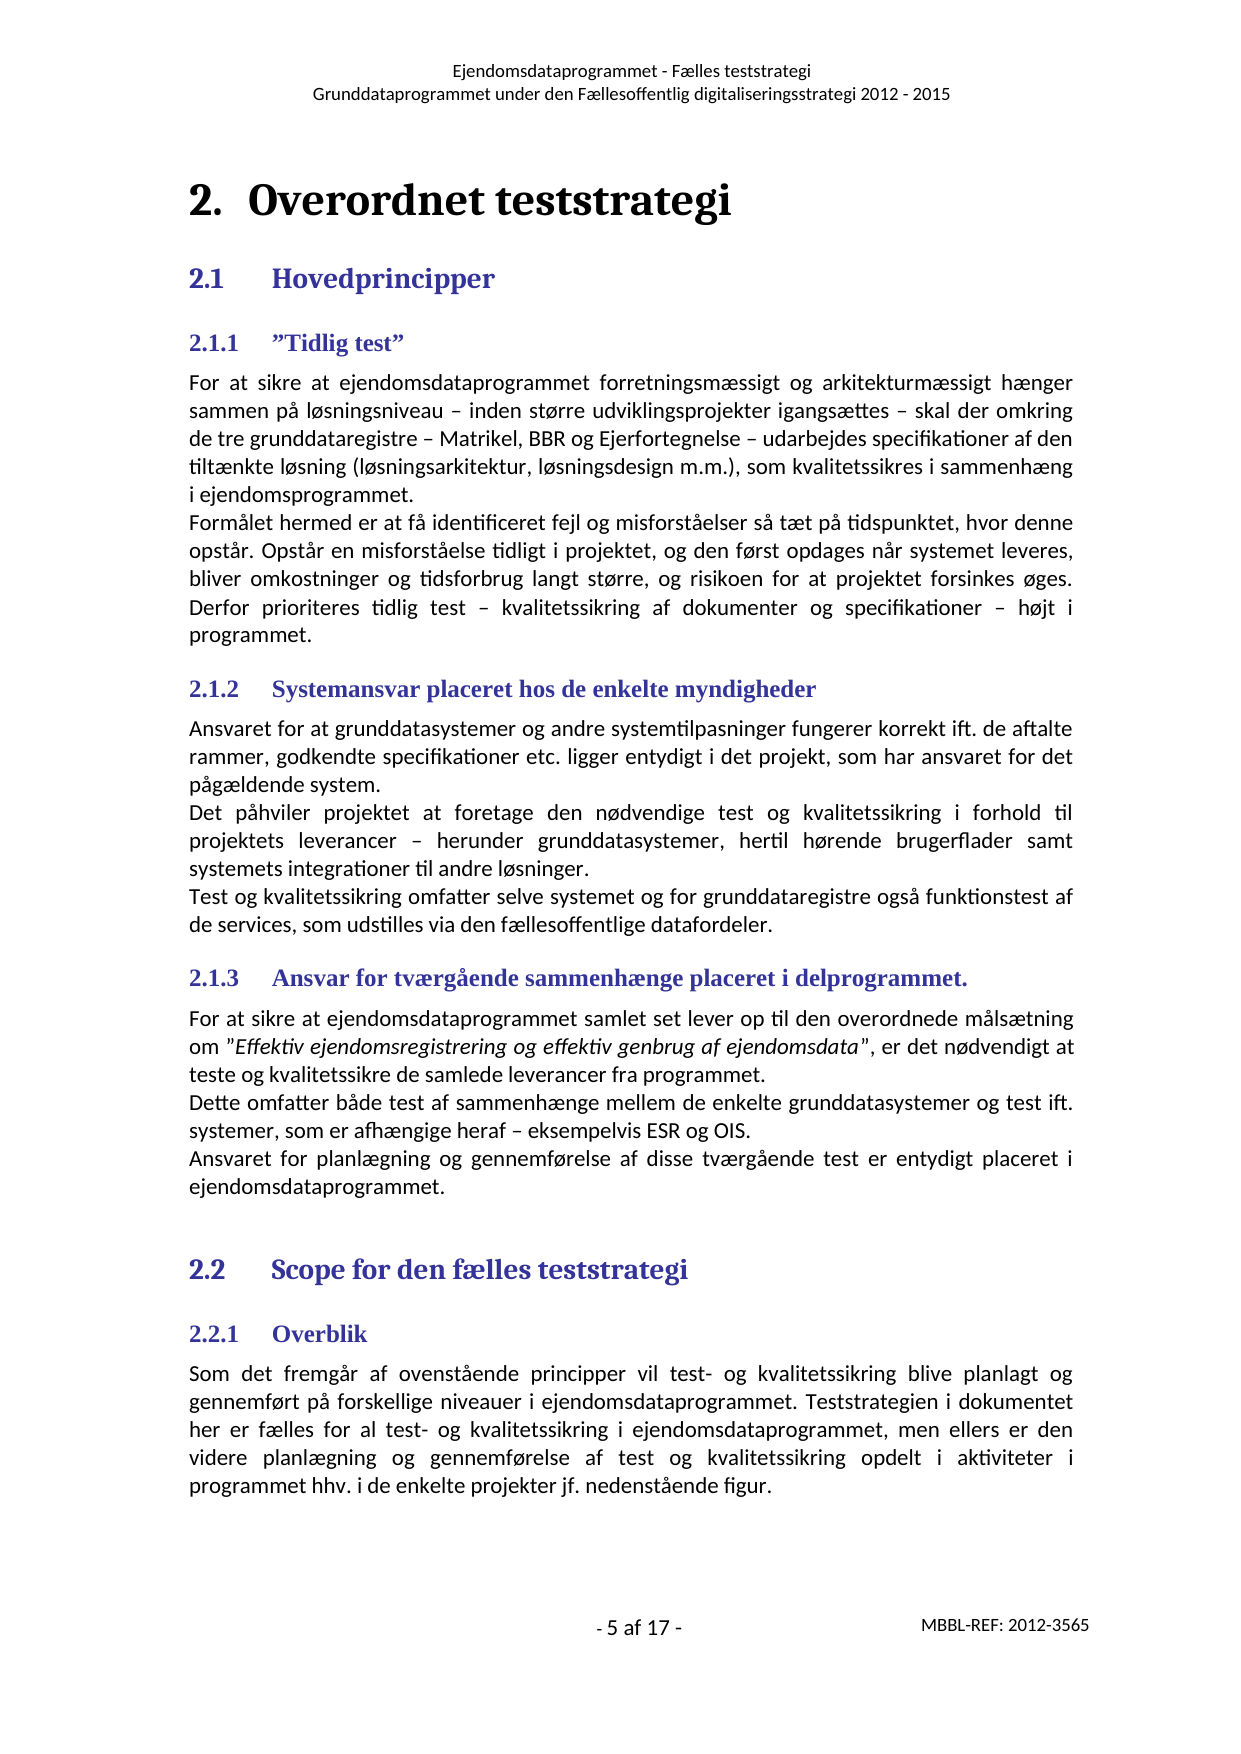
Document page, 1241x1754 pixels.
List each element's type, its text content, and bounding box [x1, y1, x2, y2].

text Ansvaret for planlægning og gennemførelse af disse tværgående test er entydigt placeret i ejendomsdataprogrammet. [189, 1144, 1075, 1200]
subtitle Systemansvar placeret hos de enkelte myndigheder [189, 674, 1075, 702]
text Ansvaret for at grunddatasystemer og andre systemtilpasninger fungerer korrekt ift. de aftalte rammer, godkendte specifikationer etc. ligger entydigt i det projekt, som har ansvaret for det pågældende system. [189, 714, 1075, 798]
subtitle ”Tidlig test” [189, 328, 1075, 356]
text Som det fremgår af ovenstående principper vil test- og kvalitetssikring blive planlagt og gennemført på forskellige niveauer i ejendomsdataprogrammet. Teststrategien i dokumentet her er fælles for al test- og kvalitetssikring i ejendomsdataprogrammet, men ellers er den videre planlægning og gennemførelse af test og kvalitetssikring opdelt i aktiviteter i programmet hhv. i de enkelte projekter jf. nedenstående figur. [189, 1359, 1075, 1499]
text Test og kvalitetssikring omfatter selve systemet og for grunddataregistre også funktionstest af de services, som udstilles via den fællesoffentlige datafordeler. [189, 882, 1075, 938]
text For at sikre at ejendomsdataprogrammet forretningsmæssigt og arkitekturmæssigt hænger sammen på løsningsniveau – inden større udviklingsprojekter igangsættes – skal der omkring de tre grunddataregistre – Matrikel, BBR og Ejerfortegnelse – udarbejdes specifikationer af den tiltænkte løsning (løsningsarkitektur, løsningsdesign m.m.), som kvalitetssikres i sammenhæng i ejendomsprogrammet. [189, 368, 1075, 508]
subtitle Hovedprincipper [189, 262, 1075, 296]
subtitle Ansvar for tværgående sammenhænge placeret i delprogrammet. [189, 963, 1075, 992]
text For at sikre at ejendomsdataprogrammet samlet set lever op til den overordnede målsætning om ”Effektiv ejendomsregistrering og effektiv genbrug af ejendomsdata”, er det nødvendigt at teste og kvalitetssikre de samlede leverancer fra programmet. [189, 1004, 1075, 1088]
text Formålet hermed er at få identificeret fejl og misforståelser så tæt på tidspunktet, hvor denne opstår. Opstår en misforståelse tidligt i projektet, og den først opdages når systemet leveres, bliver omkostninger og tidsforbrug langt større, og risikoen for at projektet forsinkes øges. Derfor prioriteres tidlig test – kvalitetssikring af dokumenter og specifikationer – højt i programmet. [189, 508, 1075, 649]
text Dette omfatter både test af sammenhænge mellem de enkelte grunddatasystemer og test ift. systemer, som er afhængige heraf – eksempelvis ESR og OIS. [189, 1088, 1075, 1144]
text Det påhviler projektet at foretage den nødvendige test og kvalitetssikring i forhold til projektets leverancer – herunder grunddatasystemer, hertil hørende brugerflader samt systemets integrationer til andre løsninger. [189, 798, 1075, 882]
subtitle Overordnet teststrategi [189, 174, 1075, 227]
subtitle Scope for den fælles teststrategi [189, 1253, 1075, 1287]
subtitle Overblik [189, 1319, 1075, 1347]
